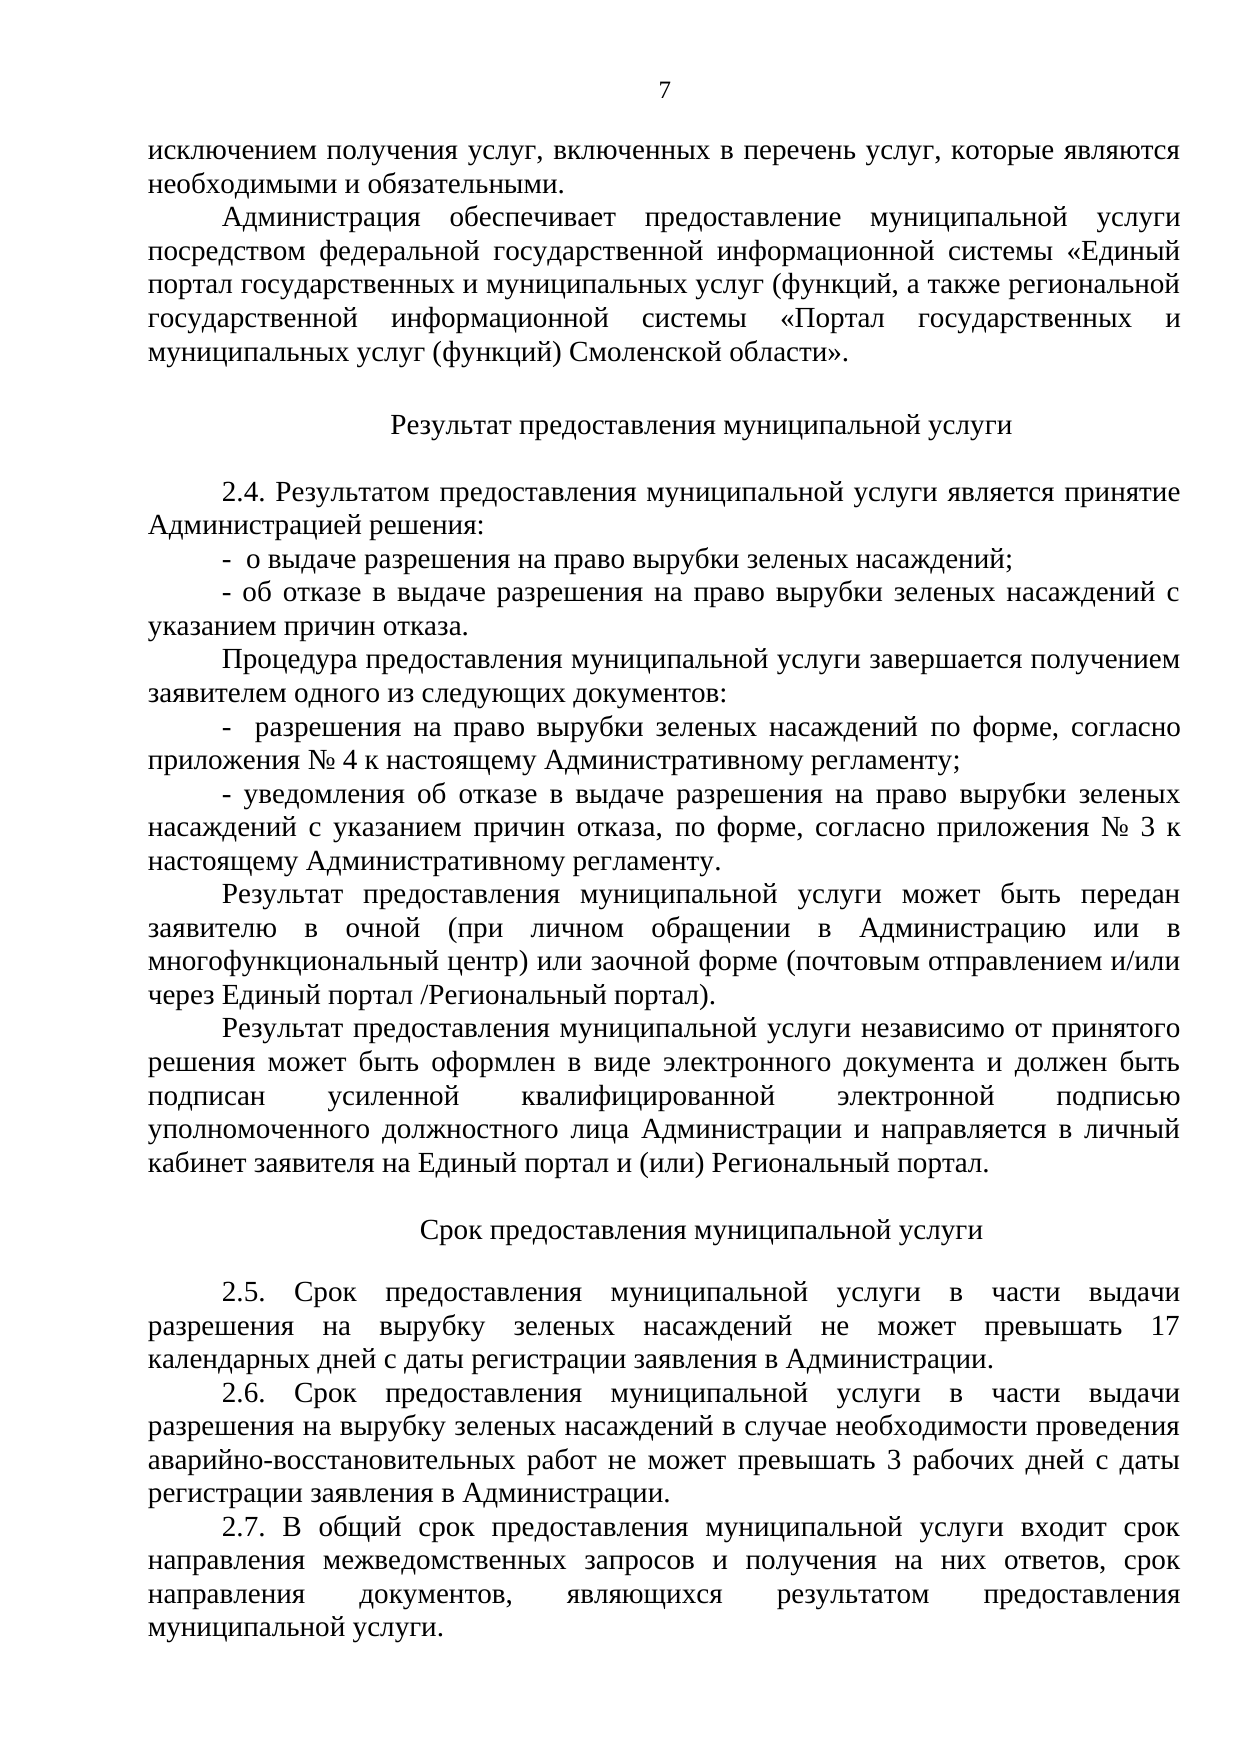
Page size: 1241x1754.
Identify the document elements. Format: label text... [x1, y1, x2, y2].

text Результат предоставления муниципальной услуги [148, 407, 1181, 440]
list Срок предоставления муниципальной услуги [148, 1212, 1181, 1245]
text - о выдаче разрешения на право вырубки зеленых насаждений; [148, 541, 1181, 574]
text Результат предоставления муниципальной услуги независимо от принятого решения может быть оформлен в виде электронного документа и должен быть подписан усиленной квалифицированной электронной подписью уполномоченного должностного лица Администрации и направляется в личный кабинет заявителя на Единый портал и (или) Региональный портал. [148, 1011, 1181, 1178]
text - разрешения на право вырубки зеленых насаждений по форме, согласно приложения № 4 к настоящему Административному регламенту; [148, 709, 1181, 776]
text Результат предоставления муниципальной услуги может быть передан заявителю в очной (при личном обращении в Администрацию или в многофункциональный центр) или заочной форме (почтовым отправлением и/или через Единый портал /Региональный портал). [148, 876, 1181, 1011]
text 2.6. Срок предоставления муниципальной услуги в части выдачи разрешения на вырубку зеленых насаждений в случае необходимости проведения аварийно-восстановительных работ не может превышать 3 рабочих дней с даты регистрации заявления в Администрации. [148, 1375, 1181, 1509]
text 2.4. Результатом предоставления муниципальной услуги является принятие Администрацией решения: [148, 474, 1181, 541]
text Процедура предоставления муниципальной услуги завершается получением заявителем одного из следующих документов: [148, 642, 1181, 709]
text - об отказе в выдаче разрешения на право вырубки зеленых насаждений с указанием причин отказа. [148, 574, 1181, 642]
text Администрация обеспечивает предоставление муниципальной услуги посредством федеральной государственной информационной системы «Единый портал государственных и муниципальных услуг (функций, а также региональной государственной информационной системы «Портал государственных и муниципальных услуг (функций) Смоленской области». [148, 199, 1181, 367]
text 2.7. В общий срок предоставления муниципальной услуги входит срок направления межведомственных запросов и получения на них ответов, срок направления документов, являющихся результатом предоставления муниципальной услуги. [148, 1509, 1181, 1643]
text - уведомления об отказе в выдаче разрешения на право вырубки зеленых насаждений с указанием причин отказа, по форме, согласно приложения № 3 к настоящему Административному регламенту. [148, 776, 1181, 876]
text 2.5. Срок предоставления муниципальной услуги в части выдачи разрешения на вырубку зеленых насаждений не может превышать 17 календарных дней с даты регистрации заявления в Администрации. [148, 1274, 1181, 1375]
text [148, 132, 1181, 199]
